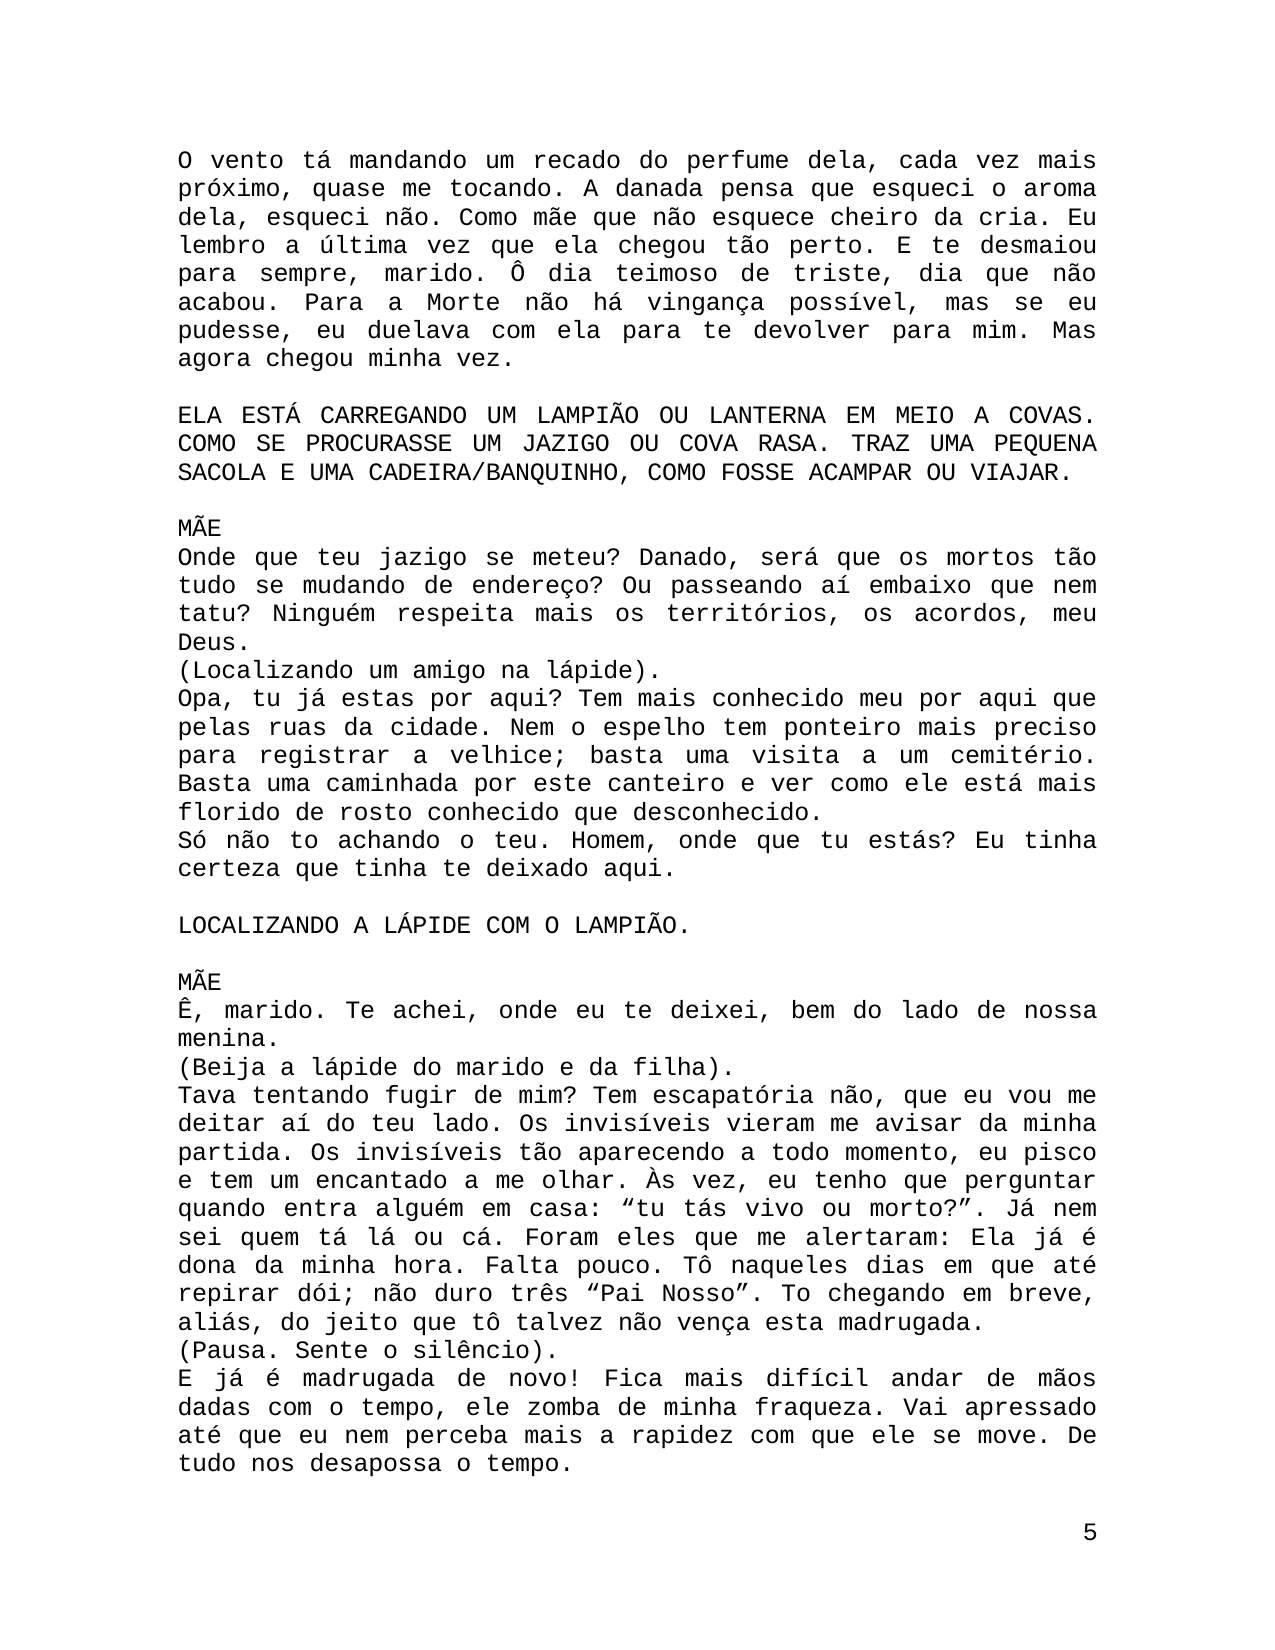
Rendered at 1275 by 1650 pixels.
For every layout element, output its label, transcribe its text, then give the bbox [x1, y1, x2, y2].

text E já é madrugada de novo! Fica mais difícil andar de mãos dadas com o tempo, ele zomba de minha fraqueza. Vai apressado até que eu nem perceba mais a rapidez com que ele se move. De tudo nos desapossa o tempo. [177, 1366, 1098, 1479]
text Opa, tu já estas por aqui? Tem mais conhecido meu por aqui que pelas ruas da cidade. Nem o espelho tem ponteiro mais preciso para registrar a velhice; basta uma visita a um cemitério. Basta uma caminhada por este canteiro e ver como ele está mais florido de rosto conhecido que desconhecido. [177, 686, 1098, 828]
text MÃE [177, 969, 1098, 998]
text (Localizando um amigo na lápide). [177, 658, 1098, 686]
text ELA ESTÁ CARREGANDO UM LAMPIÃO OU LANTERNA EM MEIO A COVAS. COMO SE PROCURASSE UM JAZIGO OU COVA RASA. TRAZ UMA PEQUENA SACOLA E UMA CADEIRA/BANQUINHO, COMO FOSSE ACAMPAR OU VIAJAR. [177, 403, 1098, 488]
text MÃE [177, 516, 1098, 544]
text Tava tentando fugir de mim? Tem escapatória não, que eu vou me deitar aí do teu lado. Os invisíveis vieram me avisar da minha partida. Os invisíveis tão aparecendo a todo momento, eu pisco e tem um encantado a me olhar. Às vez, eu tenho que perguntar quando entra alguém em casa: “tu tás vivo ou morto?”. Já nem sei quem tá lá ou cá. Foram eles que me alertaram: Ela já é dona da minha hora. Falta pouco. Tô naqueles dias em que até repirar dói; não duro três “Pai Nosso”. To chegando em breve, aliás, do jeito que tô talvez não vença esta madrugada. [177, 1083, 1098, 1338]
text Ê, marido. Te achei, onde eu te deixei, bem do lado de nossa menina. [177, 998, 1098, 1054]
text (Beija a lápide do marido e da filha). [177, 1054, 1098, 1083]
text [177, 148, 1098, 374]
text LOCALIZANDO A LÁPIDE COM O LAMPIÃO. [177, 913, 1098, 941]
text Só não to achando o teu. Homem, onde que tu estás? Eu tinha certeza que tinha te deixado aqui. [177, 828, 1098, 884]
text (Pausa. Sente o silêncio). [177, 1338, 1098, 1366]
text Onde que teu jazigo se meteu? Danado, será que os mortos tão tudo se mudando de endereço? Ou passeando aí embaixo que nem tatu? Ninguém respeita mais os territórios, os acordos, meu Deus. [177, 544, 1098, 658]
